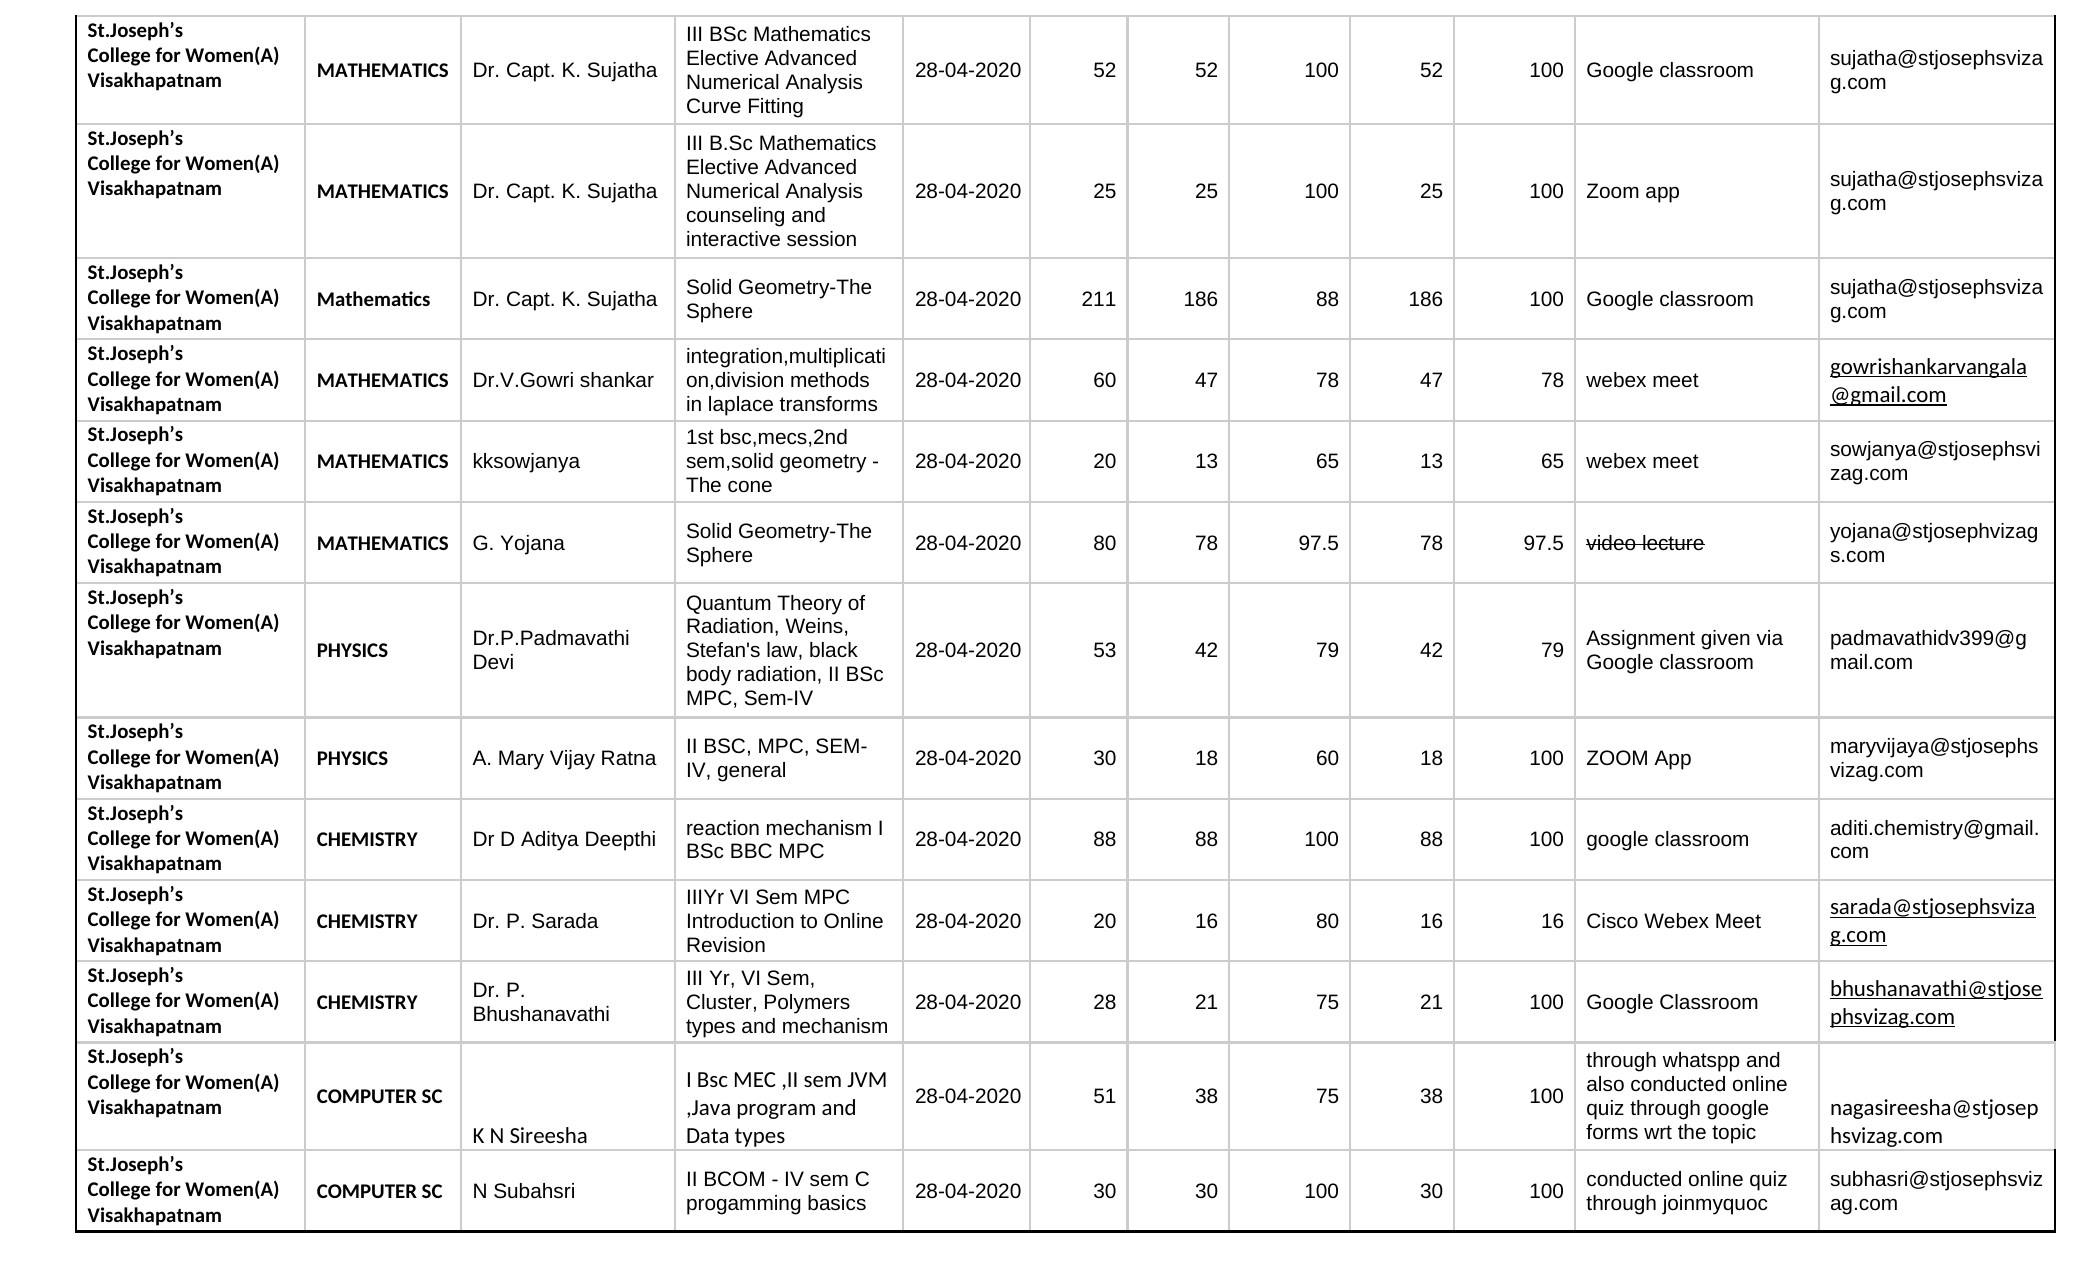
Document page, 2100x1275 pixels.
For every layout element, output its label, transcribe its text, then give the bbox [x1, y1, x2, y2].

table_cell 80 [1230, 881, 1349, 960]
table_cell 88 [1230, 259, 1349, 338]
table_cell 28-04-2020 [904, 503, 1029, 582]
table_cell St.Joseph’s College for Women(A) Visakhapatnam [77, 422, 304, 501]
table_cell 13 [1351, 422, 1453, 501]
table_cell sowjanya@stjosephsvizag.com [1820, 422, 2054, 501]
table_cell 30 [1129, 1151, 1228, 1230]
table_cell 21 [1129, 962, 1228, 1041]
table_cell MATHEMATICS [306, 17, 460, 123]
table_cell 52 [1129, 17, 1228, 123]
table_cell yojana@stjosephvizags.com [1820, 503, 2054, 582]
table_cell 100 [1455, 1044, 1574, 1149]
table_cell 42 [1351, 584, 1453, 716]
table_cell 20 [1031, 881, 1126, 960]
table_cell COMPUTER SC [306, 1044, 460, 1149]
table_cell Dr. Capt. K. Sujatha [462, 259, 674, 338]
table_cell bhushanavathi@stjosephsvizag.com [1820, 962, 2054, 1041]
table_cell 18 [1351, 719, 1453, 798]
table_cell 52 [1351, 17, 1453, 123]
table_cell Assignment given via Google classroom [1576, 584, 1818, 716]
table_cell google classroom [1576, 800, 1818, 879]
table_cell III Yr, VI Sem, Cluster, Polymers types and mechanism [676, 962, 902, 1041]
table_cell A. Mary Vijay Ratna [462, 719, 674, 798]
table_cell 80 [1031, 503, 1126, 582]
table_cell Solid Geometry-The Sphere [676, 259, 902, 338]
table_cell K N Sireesha [462, 1044, 674, 1149]
table_cell 18 [1129, 719, 1228, 798]
table_cell N Subahsri [462, 1151, 674, 1230]
table_cell 28-04-2020 [904, 719, 1029, 798]
table_cell 186 [1351, 259, 1453, 338]
table_cell Dr. Capt. K. Sujatha [462, 125, 674, 257]
table_cell 60 [1031, 340, 1126, 419]
table_cell 51 [1031, 1044, 1126, 1149]
table_cell 30 [1351, 1151, 1453, 1230]
table_cell PHYSICS [306, 719, 460, 798]
table_cell Zoom app [1576, 125, 1818, 257]
table_cell 38 [1351, 1044, 1453, 1149]
table_cell Solid Geometry-The Sphere [676, 503, 902, 582]
table_cell St.Joseph’s College for Women(A) Visakhapatnam [77, 1044, 304, 1149]
table_cell 100 [1455, 962, 1574, 1041]
table_cell 100 [1230, 17, 1349, 123]
table_cell St.Joseph’s College for Women(A) Visakhapatnam [77, 340, 304, 419]
table_cell 78 [1351, 503, 1453, 582]
table_cell Google Classroom [1576, 962, 1818, 1041]
table_cell 78 [1129, 503, 1228, 582]
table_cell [462, 17, 674, 123]
table_cell gowrishankarvangala@gmail.com [1820, 340, 2054, 419]
table_cell MATHEMATICS [306, 125, 460, 257]
table_cell PHYSICS [306, 584, 460, 716]
table_cell MATHEMATICS [306, 422, 460, 501]
table_cell St.Joseph’s College for Women(A) Visakhapatnam [77, 800, 304, 879]
table_cell 47 [1129, 340, 1228, 419]
table_cell video lecture [1576, 503, 1818, 582]
table_cell 28-04-2020 [904, 800, 1029, 879]
table_cell 100 [1455, 1151, 1574, 1230]
table_cell Dr.V.Gowri shankar [462, 340, 674, 419]
table_cell 211 [1031, 259, 1126, 338]
table_cell conducted online quiz through joinmyquoc [1576, 1151, 1818, 1230]
table_cell 28-04-2020 [904, 584, 1029, 716]
table_cell 28-04-2020 [904, 340, 1029, 419]
table_cell 28-04-2020 [904, 259, 1029, 338]
table_cell CHEMISTRY [306, 962, 460, 1041]
table_cell sarada@stjosephsvizag.com [1820, 881, 2054, 960]
table_cell 88 [1351, 800, 1453, 879]
table_cell Dr. P. Bhushanavathi [462, 962, 674, 1041]
table_cell III B.Sc Mathematics Elective Advanced Numerical Analysis counseling and interactive session [676, 125, 902, 257]
table_cell 65 [1230, 422, 1349, 501]
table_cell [77, 17, 304, 123]
table_cell reaction mechanism I BSc BBC MPC [676, 800, 902, 879]
table_cell integration,multiplication,division methods in laplace transforms [676, 340, 902, 419]
table_cell St.Joseph’s College for Women(A) Visakhapatnam [77, 125, 304, 257]
table_cell 60 [1230, 719, 1349, 798]
table_cell Dr. P. Sarada [462, 881, 674, 960]
table_cell COMPUTER SC [306, 1151, 460, 1230]
table_cell St.Joseph’s College for Women(A) Visakhapatnam [77, 881, 304, 960]
table_cell 28-04-2020 [904, 1044, 1029, 1149]
table_cell Google classroom [1576, 17, 1818, 123]
table_cell Quantum Theory of Radiation, Weins, Stefan's law, black body radiation, II BSc MPC, Sem-IV [676, 584, 902, 716]
table_cell 16 [1129, 881, 1228, 960]
table_cell 53 [1031, 584, 1126, 716]
table_cell maryvijaya@stjosephsvizag.com [1820, 719, 2054, 798]
table_cell MATHEMATICS [306, 340, 460, 419]
table_cell St.Joseph’s College for Women(A) Visakhapatnam [77, 584, 304, 716]
table_cell II BSC, MPC, SEM-IV, general [676, 719, 902, 798]
table_cell Dr.P.Padmavathi Devi [462, 584, 674, 716]
table_cell 186 [1129, 259, 1228, 338]
table_cell I Bsc MEC ,II sem JVM ,Java program and Data types [676, 1044, 902, 1149]
table_cell 1st bsc,mecs,2nd sem,solid geometry -The cone [676, 422, 902, 501]
table_cell 75 [1230, 962, 1349, 1041]
table_cell CHEMISTRY [306, 800, 460, 879]
table_cell 47 [1351, 340, 1453, 419]
table_cell through whatspp and also conducted online quiz through google forms wrt the topic [1576, 1044, 1818, 1149]
table_cell II BCOM - IV sem C progamming basics [676, 1151, 902, 1230]
table_cell 100 [1455, 719, 1574, 798]
table_cell 79 [1230, 584, 1349, 716]
table_cell webex meet [1576, 422, 1818, 501]
table_cell 28-04-2020 [904, 125, 1029, 257]
table_cell kksowjanya [462, 422, 674, 501]
table_cell IIIYr VI Sem MPC Introduction to Online Revision [676, 881, 902, 960]
table_cell III BSc Mathematics Elective Advanced Numerical Analysis Curve Fitting [676, 17, 902, 123]
table_cell 30 [1031, 1151, 1126, 1230]
table_cell 25 [1031, 125, 1126, 257]
table_cell Cisco Webex Meet [1576, 881, 1818, 960]
table_cell 100 [1455, 125, 1574, 257]
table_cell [1820, 17, 2054, 123]
table_cell 42 [1129, 584, 1228, 716]
table_cell 16 [1455, 881, 1574, 960]
table_cell 30 [1031, 719, 1126, 798]
table_cell Google classroom [1576, 259, 1818, 338]
table_cell 28-04-2020 [904, 881, 1029, 960]
table_cell 100 [1455, 17, 1574, 123]
table_cell 38 [1129, 1044, 1228, 1149]
table_cell 13 [1129, 422, 1228, 501]
table_cell 88 [1129, 800, 1228, 879]
table_cell sujatha@stjosephsvizag.com [1820, 125, 2054, 257]
table_cell 28-04-2020 [904, 1151, 1029, 1230]
table_cell 20 [1031, 422, 1126, 501]
table_cell CHEMISTRY [306, 881, 460, 960]
table_cell subhasri@stjosephsvizag.com [1820, 1151, 2054, 1230]
table_cell 97.5 [1230, 503, 1349, 582]
table_cell 25 [1351, 125, 1453, 257]
table_cell MATHEMATICS [306, 503, 460, 582]
table_cell padmavathidv399@gmail.com [1820, 584, 2054, 716]
table_cell St.Joseph’s College for Women(A) Visakhapatnam [77, 962, 304, 1041]
table_cell sujatha@stjosephsvizag.com [1820, 259, 2054, 338]
table_cell 79 [1455, 584, 1574, 716]
table_cell St.Joseph’s College for Women(A) Visakhapatnam [77, 503, 304, 582]
table_cell nagasireesha@stjosephsvizag.com [1820, 1044, 2054, 1149]
table_cell 100 [1455, 800, 1574, 879]
table_cell aditi.chemistry@gmail.com [1820, 800, 2054, 879]
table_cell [77, 1151, 304, 1230]
table_cell 97.5 [1455, 503, 1574, 582]
table_cell 100 [1455, 259, 1574, 338]
table_cell 28-04-2020 [904, 962, 1029, 1041]
table_cell Dr D Aditya Deepthi [462, 800, 674, 879]
table_cell 52 [1031, 17, 1126, 123]
table_cell 100 [1230, 800, 1349, 879]
table_cell 100 [1230, 125, 1349, 257]
table_cell Mathematics [306, 259, 460, 338]
table_cell 75 [1230, 1044, 1349, 1149]
table_cell 25 [1129, 125, 1228, 257]
table_cell G. Yojana [462, 503, 674, 582]
table_cell 16 [1351, 881, 1453, 960]
table_cell 65 [1455, 422, 1574, 501]
table_cell 28-04-2020 [904, 422, 1029, 501]
table_cell St.Joseph’s College for Women(A) Visakhapatnam [77, 259, 304, 338]
table_cell 21 [1351, 962, 1453, 1041]
table_cell 28-04-2020 [904, 17, 1029, 123]
table_cell 78 [1455, 340, 1574, 419]
table_cell St.Joseph’s College for Women(A) Visakhapatnam [77, 719, 304, 798]
table_cell webex meet [1576, 340, 1818, 419]
table_cell 88 [1031, 800, 1126, 879]
table_cell ZOOM App [1576, 719, 1818, 798]
table_cell 100 [1230, 1151, 1349, 1230]
table_cell 28 [1031, 962, 1126, 1041]
table_cell 78 [1230, 340, 1349, 419]
